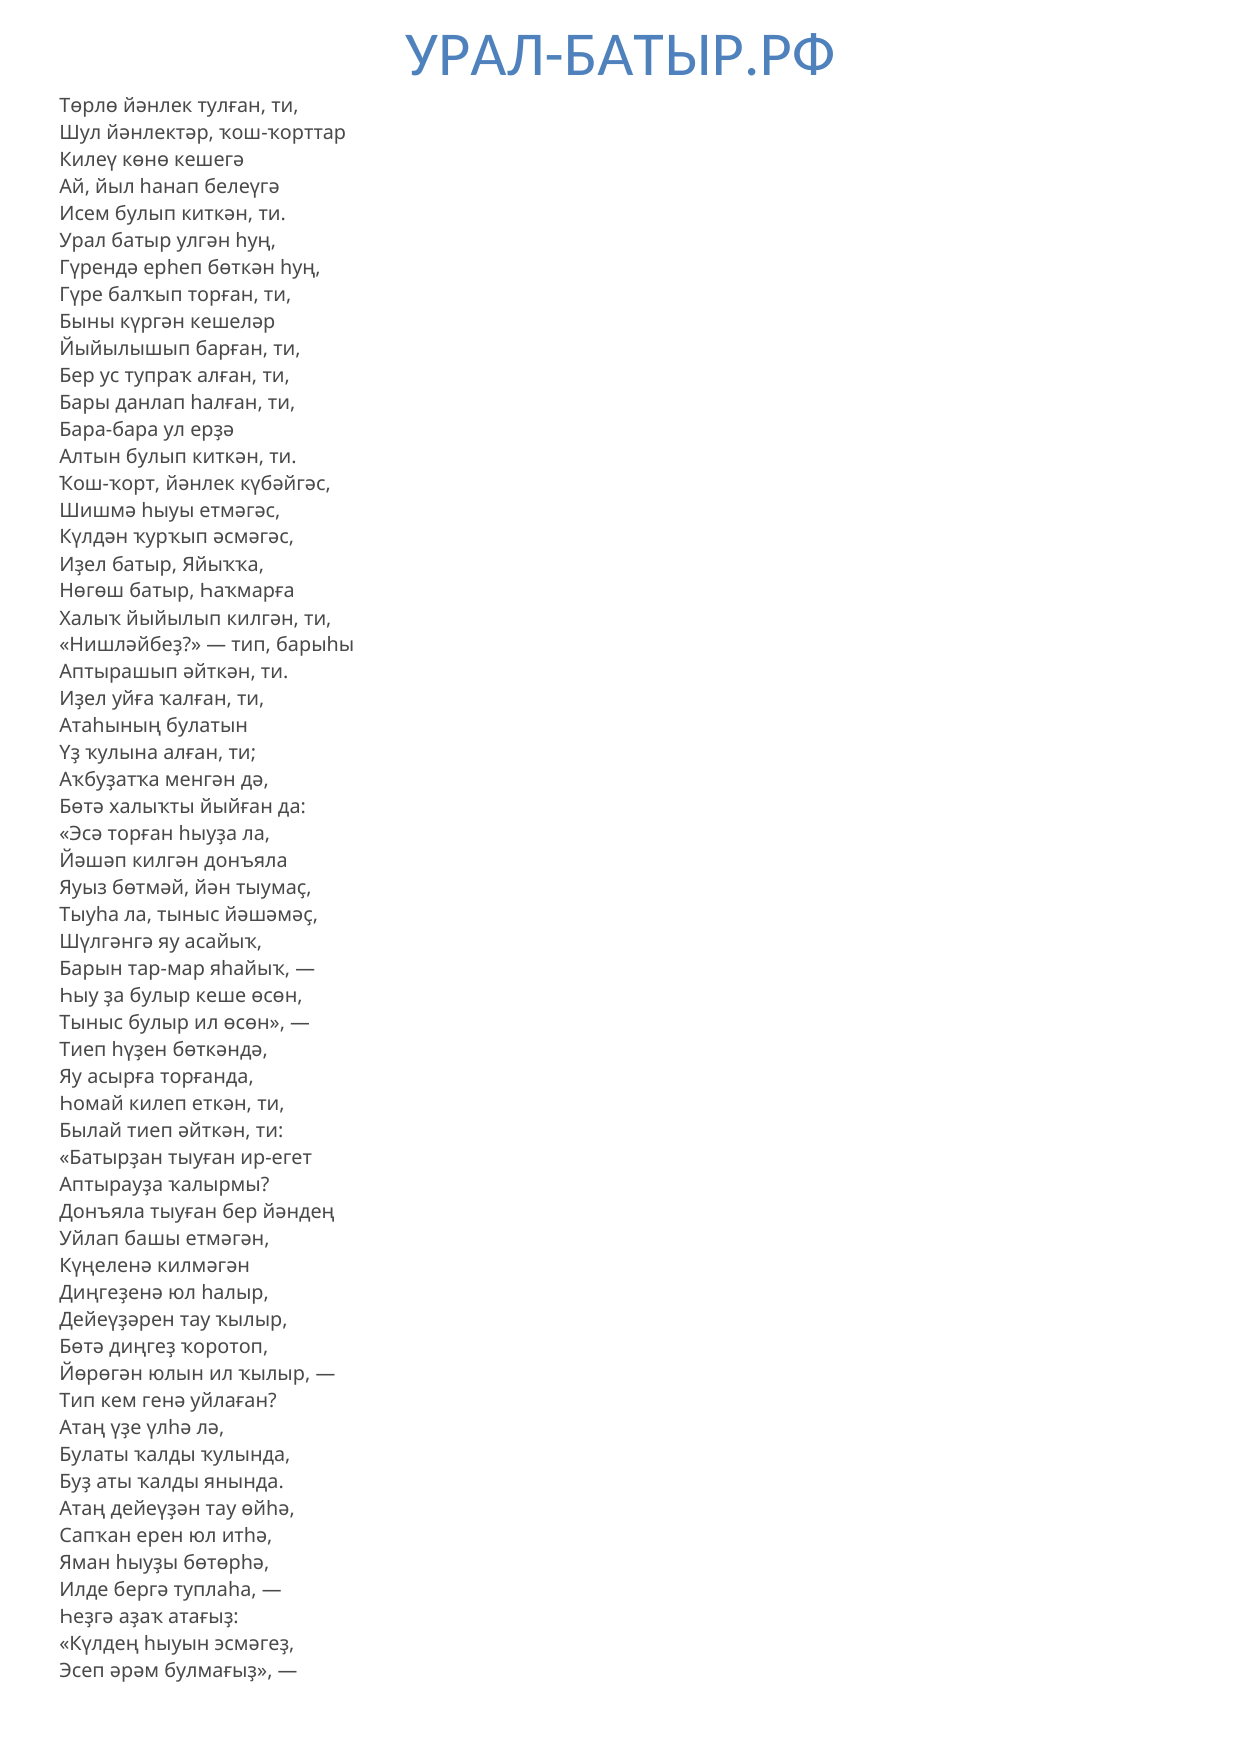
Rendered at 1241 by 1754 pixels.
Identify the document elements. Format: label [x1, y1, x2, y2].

text [59, 91, 1181, 1683]
